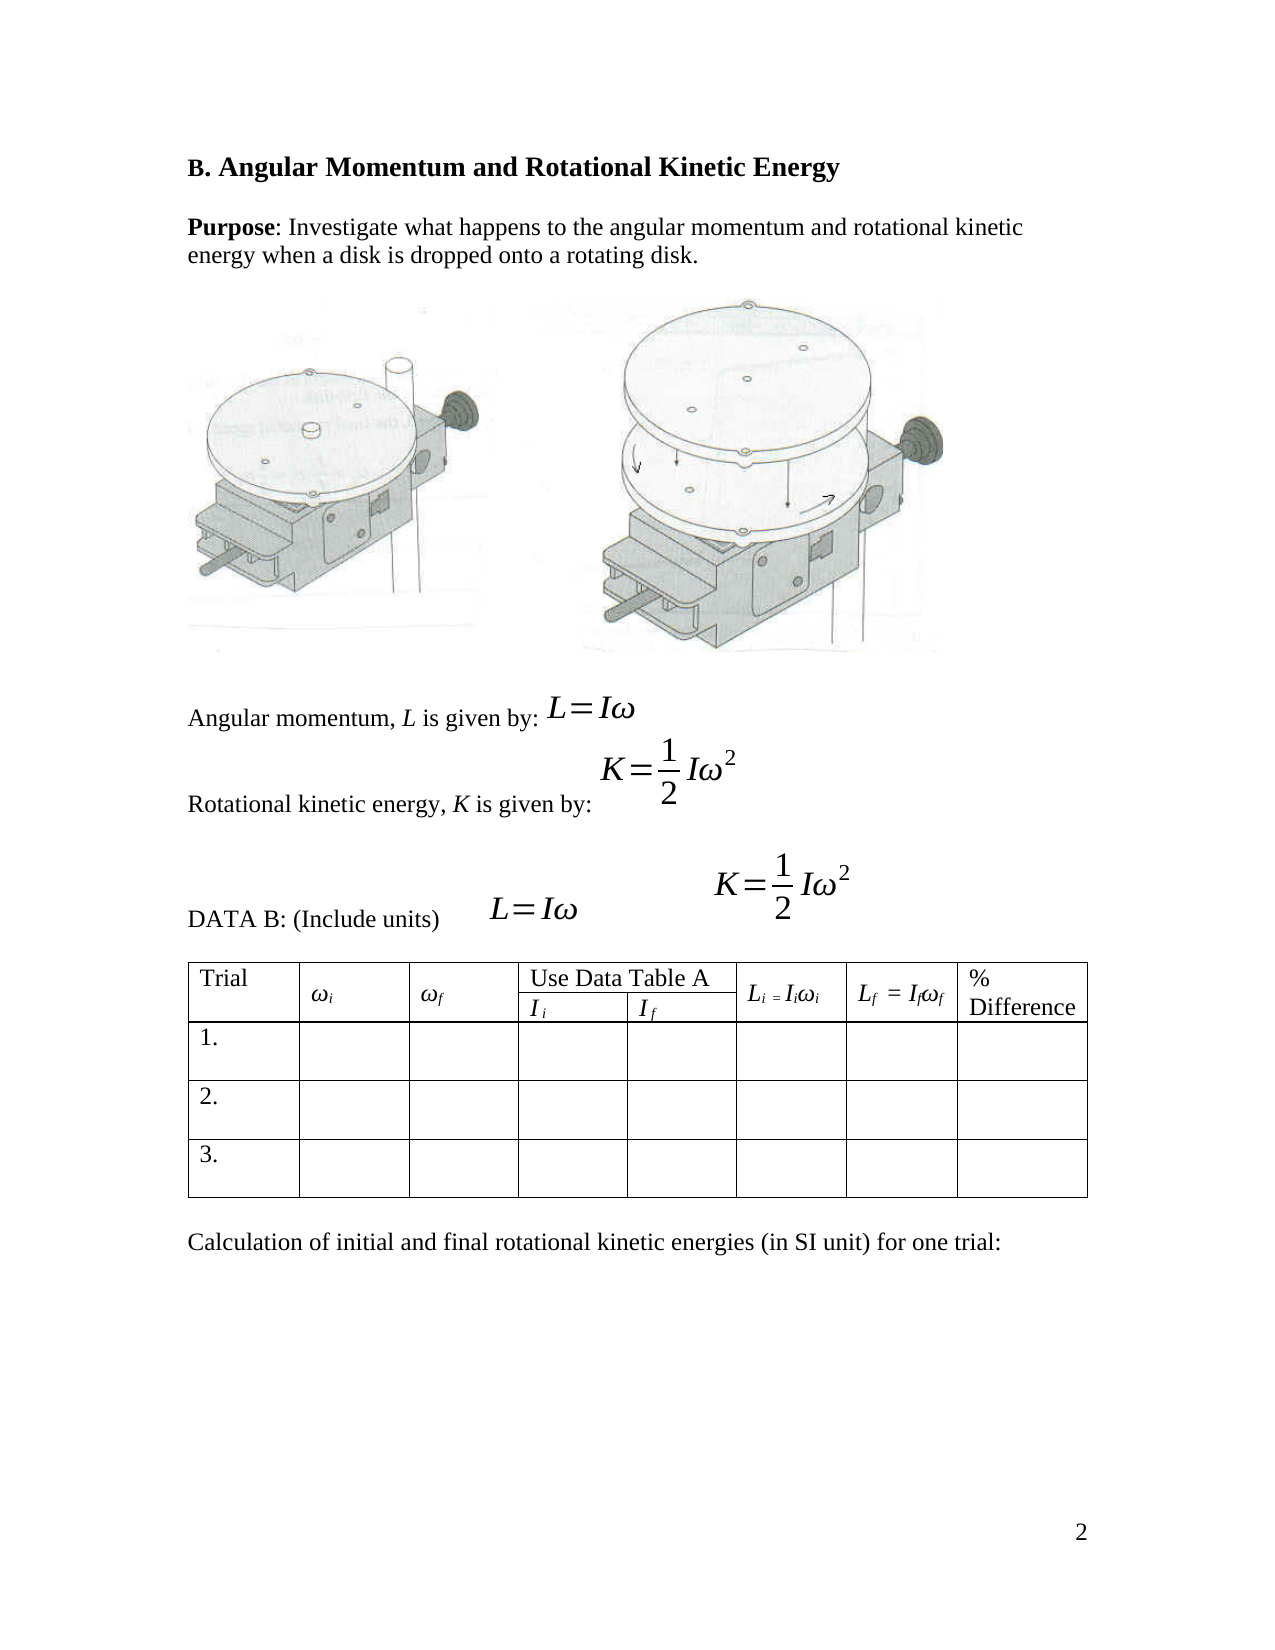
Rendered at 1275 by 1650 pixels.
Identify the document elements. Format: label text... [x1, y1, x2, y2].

text B. Angular Momentum and Rotational Kinetic Energy [187, 150, 1087, 182]
text DATA B: (Include units) [187, 847, 1087, 933]
table_cell [300, 1023, 409, 1080]
picture [187, 298, 944, 661]
table_cell [519, 1023, 627, 1080]
table_cell 2. [189, 1081, 299, 1138]
table_cell [737, 1140, 846, 1197]
table_header Use Data Table A [519, 963, 736, 992]
text Purpose: Investigate what happens to the angular momentum and rotational kinetic energy when a disk is dropped onto a rotating disk. [187, 212, 1087, 269]
table_header % Difference [958, 963, 1087, 1021]
table_cell [628, 1023, 736, 1080]
table_cell [847, 1081, 957, 1138]
table_cell [519, 1081, 627, 1138]
table_cell [737, 1023, 846, 1080]
table_header Lf = Ifωf [847, 963, 957, 1021]
table_cell [519, 1140, 627, 1197]
table_cell [847, 1140, 957, 1197]
table_cell 3. [189, 1140, 299, 1197]
table_cell [300, 1081, 409, 1138]
table_cell [958, 1140, 1087, 1197]
table_cell [628, 1081, 736, 1138]
table_cell [737, 1081, 846, 1138]
table_cell [410, 1140, 518, 1197]
text Angular momentum, L is given by: Rotational kinetic energy, K is given by: [187, 689, 1087, 817]
table_cell [628, 1140, 736, 1197]
table_cell [958, 1023, 1087, 1080]
table_header ωi [300, 963, 409, 1021]
table_cell [847, 1023, 957, 1080]
table_cell 1. [189, 1023, 299, 1080]
table_cell [410, 1023, 518, 1080]
table_cell [958, 1081, 1087, 1138]
text Calculation of initial and final rotational kinetic energies (in SI unit) for one trial: [187, 1227, 1087, 1256]
table_header Trial [189, 963, 299, 1021]
table_cell I i [519, 993, 627, 1021]
table_header Li = Iiωi [737, 963, 846, 1021]
table_cell I f [628, 993, 736, 1021]
table_header ωf [410, 963, 518, 1021]
table_cell [300, 1140, 409, 1197]
table_cell [410, 1081, 518, 1138]
